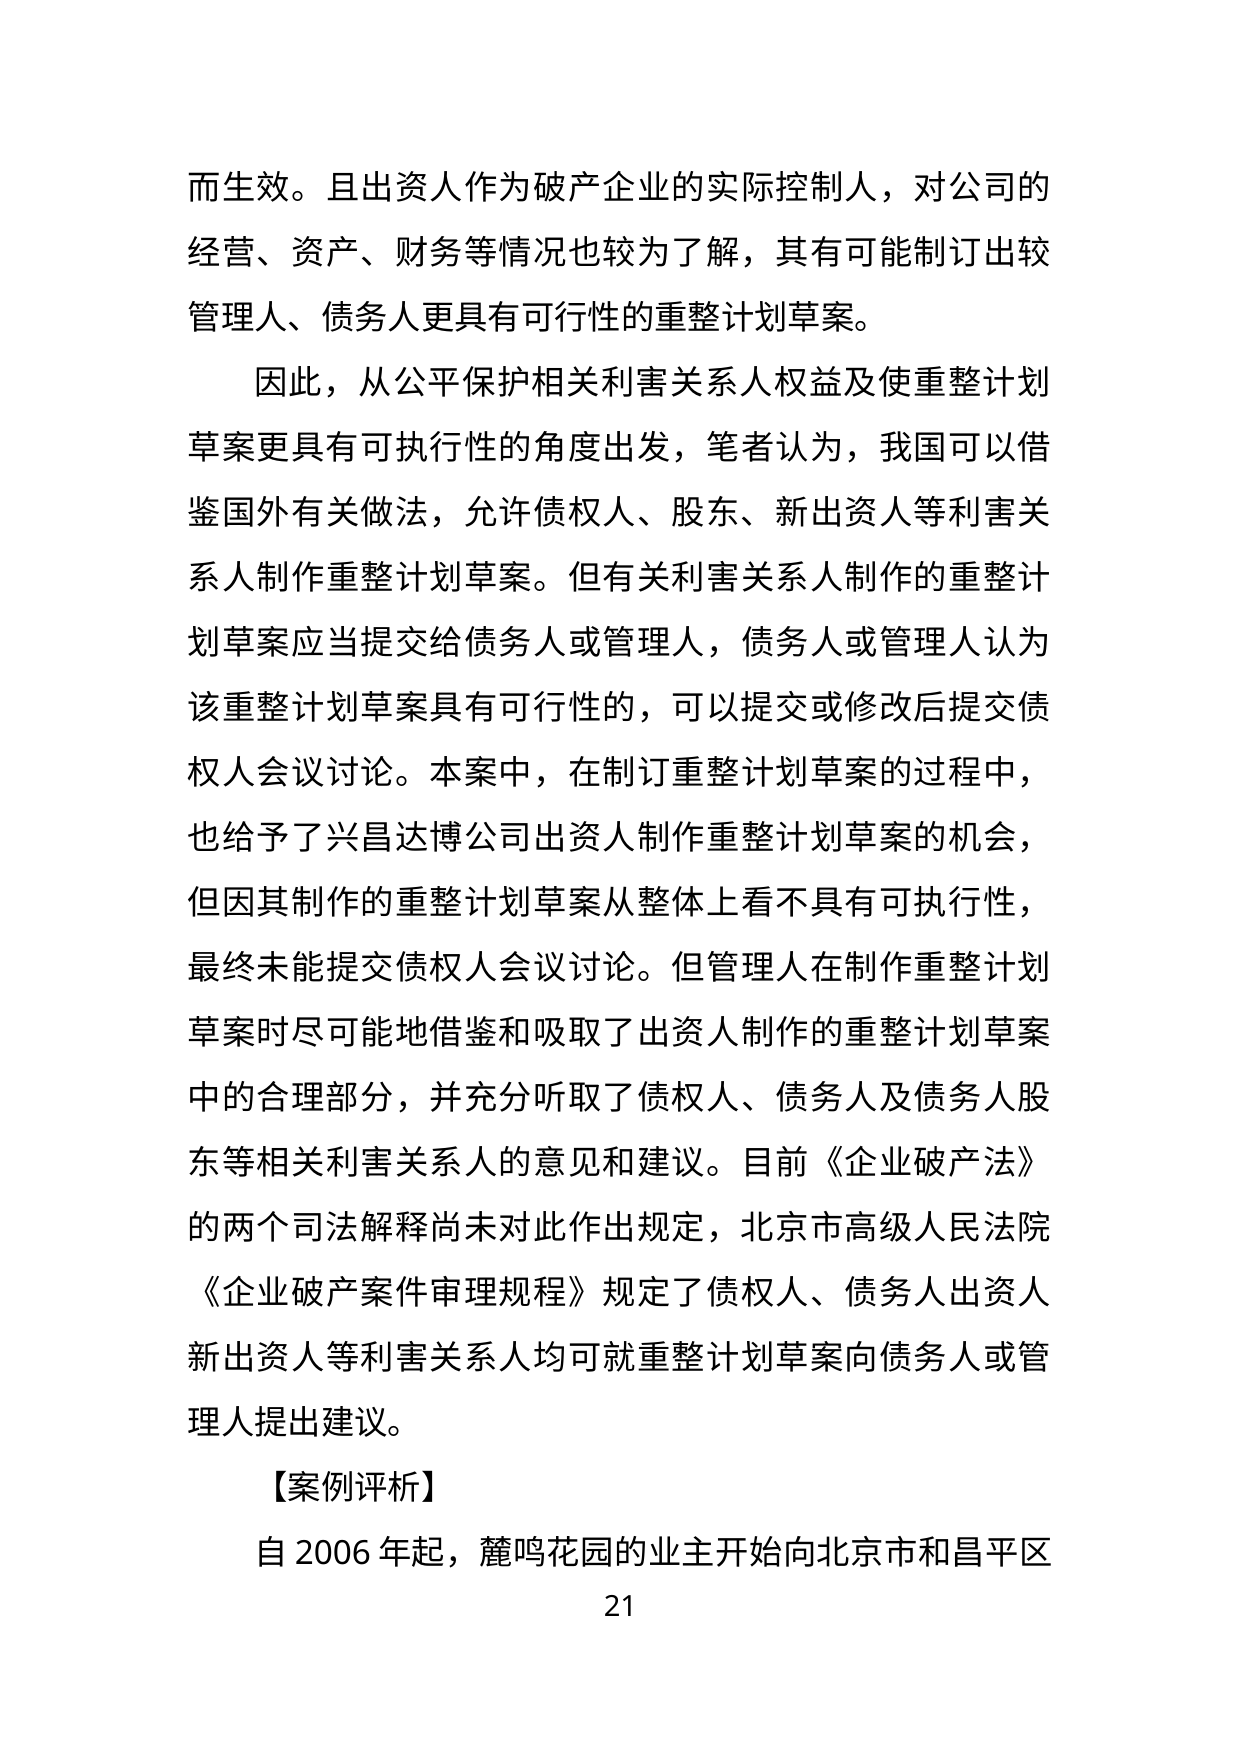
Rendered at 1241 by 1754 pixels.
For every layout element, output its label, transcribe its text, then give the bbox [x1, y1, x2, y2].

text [187, 1518, 1053, 1583]
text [187, 153, 1053, 348]
text 【案例评析】 [187, 1453, 1053, 1518]
text 因此，从公平保护相关利害关系人权益及使重整计划草案更具有可执行性的角度出发，笔者认为，我国可以借鉴国外有关做法，允许债权人、股东、新出资人等利害关系人制作重整计划草案。但有关利害关系人制作的重整计划草案应当提交给债务人或管理人，债务人或管理人认为该重整计划草案具有可行性的，可以提交或修改后提交债权人会议讨论。本案中，在制订重整计划草案的过程中，也给予了兴昌达博公司出资人制作重整计划草案的机会，但因其制作的重整计划草案从整体上看不具有可执行性，最终未能提交债权人会议讨论。但管理人在制作重整计划草案时尽可能地借鉴和吸取了出资人制作的重整计划草案中的合理部分，并充分听取了债权人、债务人及债务人股东等相关利害关系人的意见和建议。目前《企业破产法》的两个司法解释尚未对此作出规定，北京市高级人民法院《企业破产案件审理规程》规定了债权人、债务人出资人、新出资人等利害关系人均可就重整计划草案向债务人或管理人提出建议。 [187, 348, 1053, 1453]
